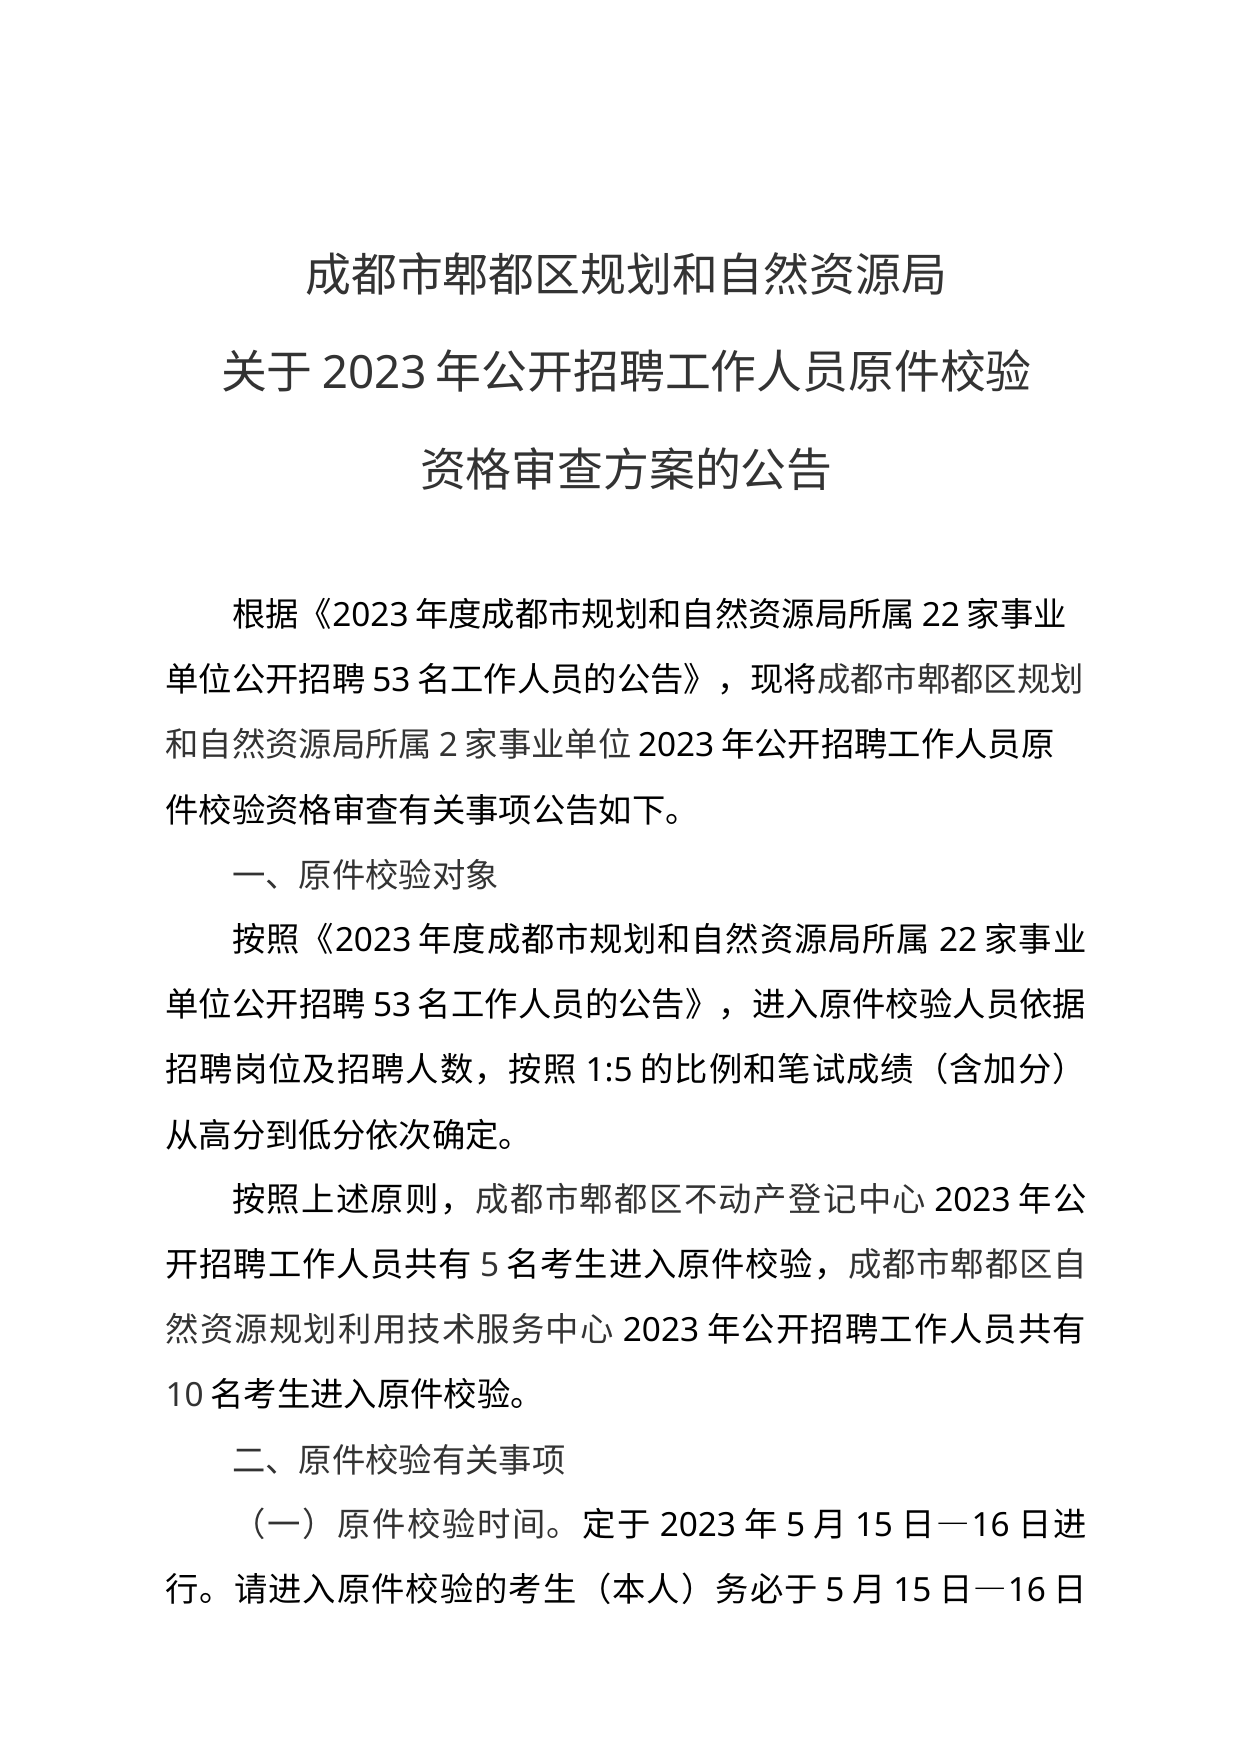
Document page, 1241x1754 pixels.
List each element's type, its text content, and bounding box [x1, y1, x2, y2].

text 按照上述原则，成都市郫都区不动产登记中心2023年公开招聘工作人员共有5名考生进入原件校验，成都市郫都区自然资源规划利用技术服务中心2023年公开招聘工作人员共有10名考生进入原件校验。 [165, 1165, 1087, 1425]
text 资格审查方案的公告 [165, 417, 1087, 515]
text 关于2023年公开招聘工作人员原件校验 [165, 320, 1087, 417]
text 按照《2023年度成都市规划和自然资源局所属22家事业单位公开招聘53名工作人员的公告》，进入原件校验人员依据招聘岗位及招聘人数，按照1:5的比例和笔试成绩（含加分）从高分到低分依次确定。 [165, 905, 1087, 1165]
text 根据《2023年度成都市规划和自然资源局所属22家事业单位公开招聘53名工作人员的公告》，现将成都市郫都区规划和自然资源局所属2家事业单位2023年公开招聘工作人员原件校验资格审查有关事项公告如下。 [165, 580, 1087, 840]
text 成都市郫都区规划和自然资源局 [165, 222, 1087, 320]
text 二、原件校验有关事项 [165, 1425, 1087, 1490]
text 一、原件校验对象 [165, 840, 1087, 905]
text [165, 1490, 1087, 1620]
